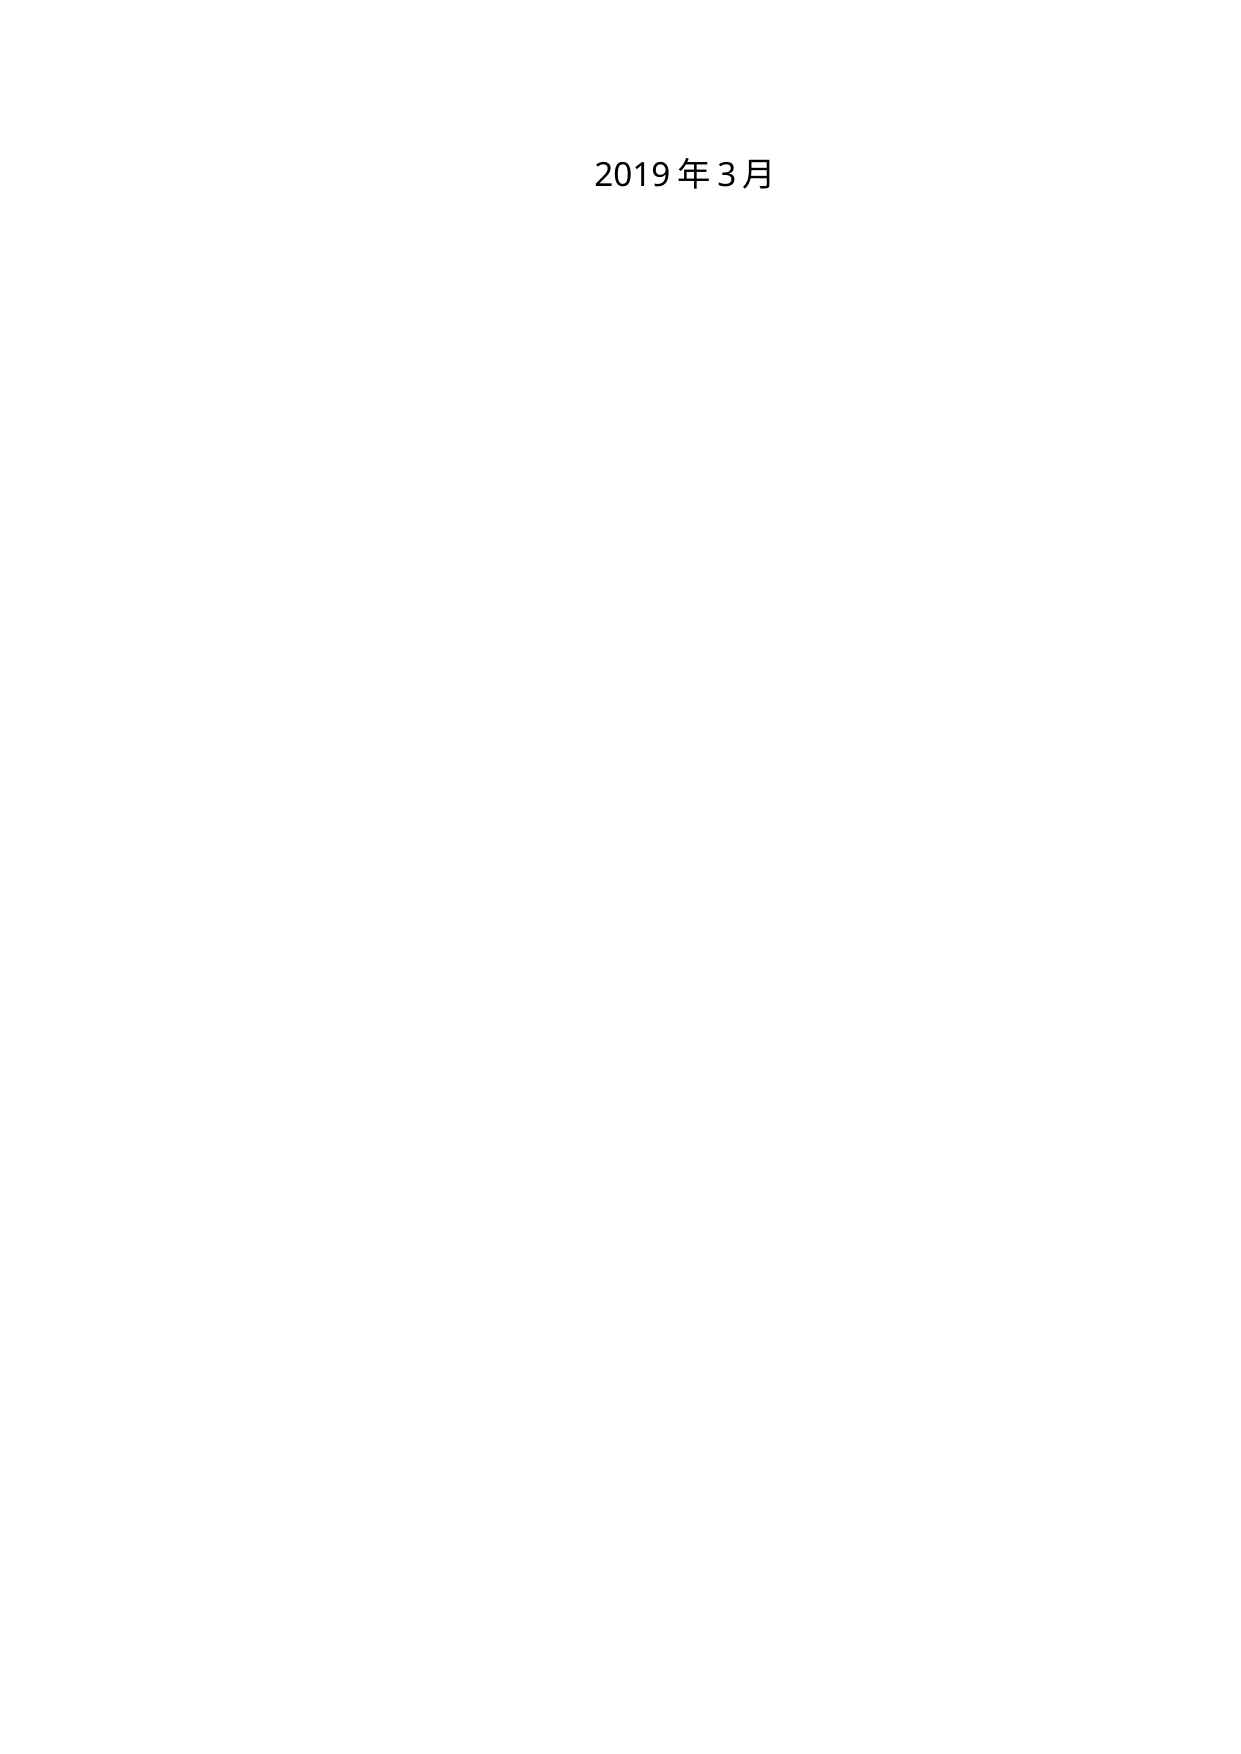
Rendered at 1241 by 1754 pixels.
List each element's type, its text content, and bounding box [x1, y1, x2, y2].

text 2019年3月 [130, 148, 1240, 196]
